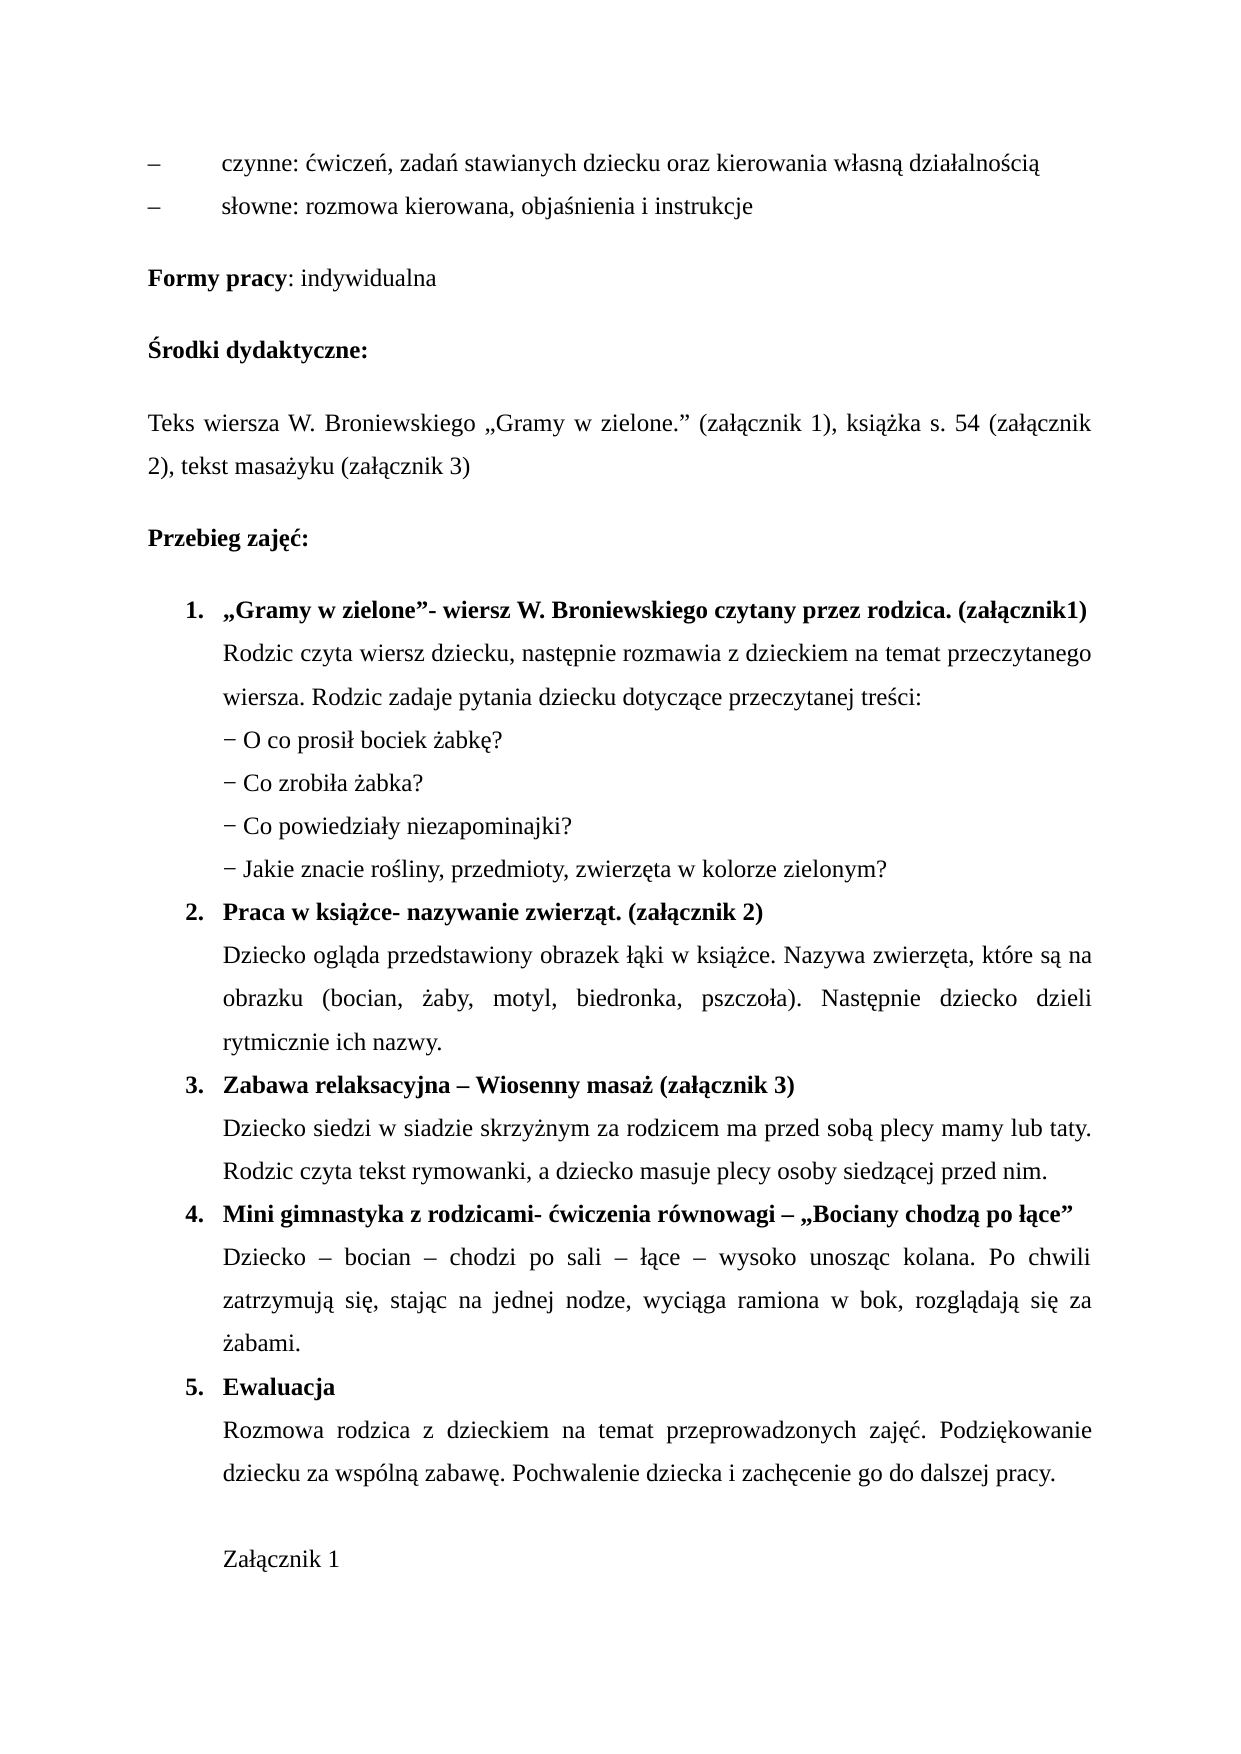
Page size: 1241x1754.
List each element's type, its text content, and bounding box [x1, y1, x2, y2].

text Przebieg zajęć: [148, 523, 1093, 552]
list − O co prosił bociek żabkę? [223, 725, 1093, 753]
list Załącznik 1 [223, 1544, 1093, 1573]
text Środki dydaktyczne: [148, 335, 1093, 364]
list „Gramy w zielone”- wiersz W. Broniewskiego czytany przez rodzica. (załącznik1) [185, 595, 1093, 624]
list Rodzic czyta wiersz dziecku, następnie rozmawia z dzieckiem na temat przeczytanego wiersza. Rodzic zadaje pytania dziecku dotyczące przeczytanej treści: [223, 638, 1093, 710]
list − Jakie znacie rośliny, przedmioty, zwierzęta w kolorze zielonym? [223, 854, 1093, 883]
list Dziecko ogląda przedstawiony obrazek łąki w książce. Nazywa zwierzęta, które są na obrazku (bocian, żaby, motyl, biedronka, pszczoła). Następnie dziecko dzieli rytmicznie ich nazwy. [223, 940, 1093, 1055]
text – słowne: rozmowa kierowana, objaśnienia i instrukcje [148, 191, 1093, 219]
text Teks wiersza W. Broniewskiego „Gramy w zielone.” (załącznik 1), książka s. 54 (załącznik 2), tekst masażyku (załącznik 3) [148, 408, 1093, 479]
list Mini gimnastyka z rodzicami- ćwiczenia równowagi – „Bociany chodzą po łące” [185, 1199, 1093, 1228]
list Praca w książce- nazywanie zwierząt. (załącznik 2) [185, 897, 1093, 926]
list − Co zrobiła żabka? [223, 768, 1093, 797]
list − Co powiedziały niezapominajki? [223, 811, 1093, 840]
text Formy pracy: indywidualna [148, 263, 1093, 292]
list Zabawa relaksacyjna – Wiosenny masaż (załącznik 3) [185, 1070, 1093, 1098]
list Dziecko siedzi w siadzie skrzyżnym za rodzicem ma przed sobą plecy mamy lub taty. Rodzic czyta tekst rymowanki, a dziecko masuje plecy osoby siedzącej przed nim. [223, 1113, 1093, 1185]
list Rozmowa rodzica z dzieckiem na temat przeprowadzonych zajęć. Podziękowanie dziecku za wspólną zabawę. Pochwalenie dziecka i zachęcenie go do dalszej pracy. [223, 1415, 1093, 1487]
text – czynne: ćwiczeń, zadań stawianych dziecku oraz kierowania własną działalnością [148, 148, 1093, 176]
list Ewaluacja [185, 1372, 1093, 1400]
list Dziecko – bocian – chodzi po sali – łące – wysoko unosząc kolana. Po chwili zatrzymują się, stając na jednej nodze, wyciąga ramiona w bok, rozglądają się za żabami. [223, 1242, 1093, 1357]
